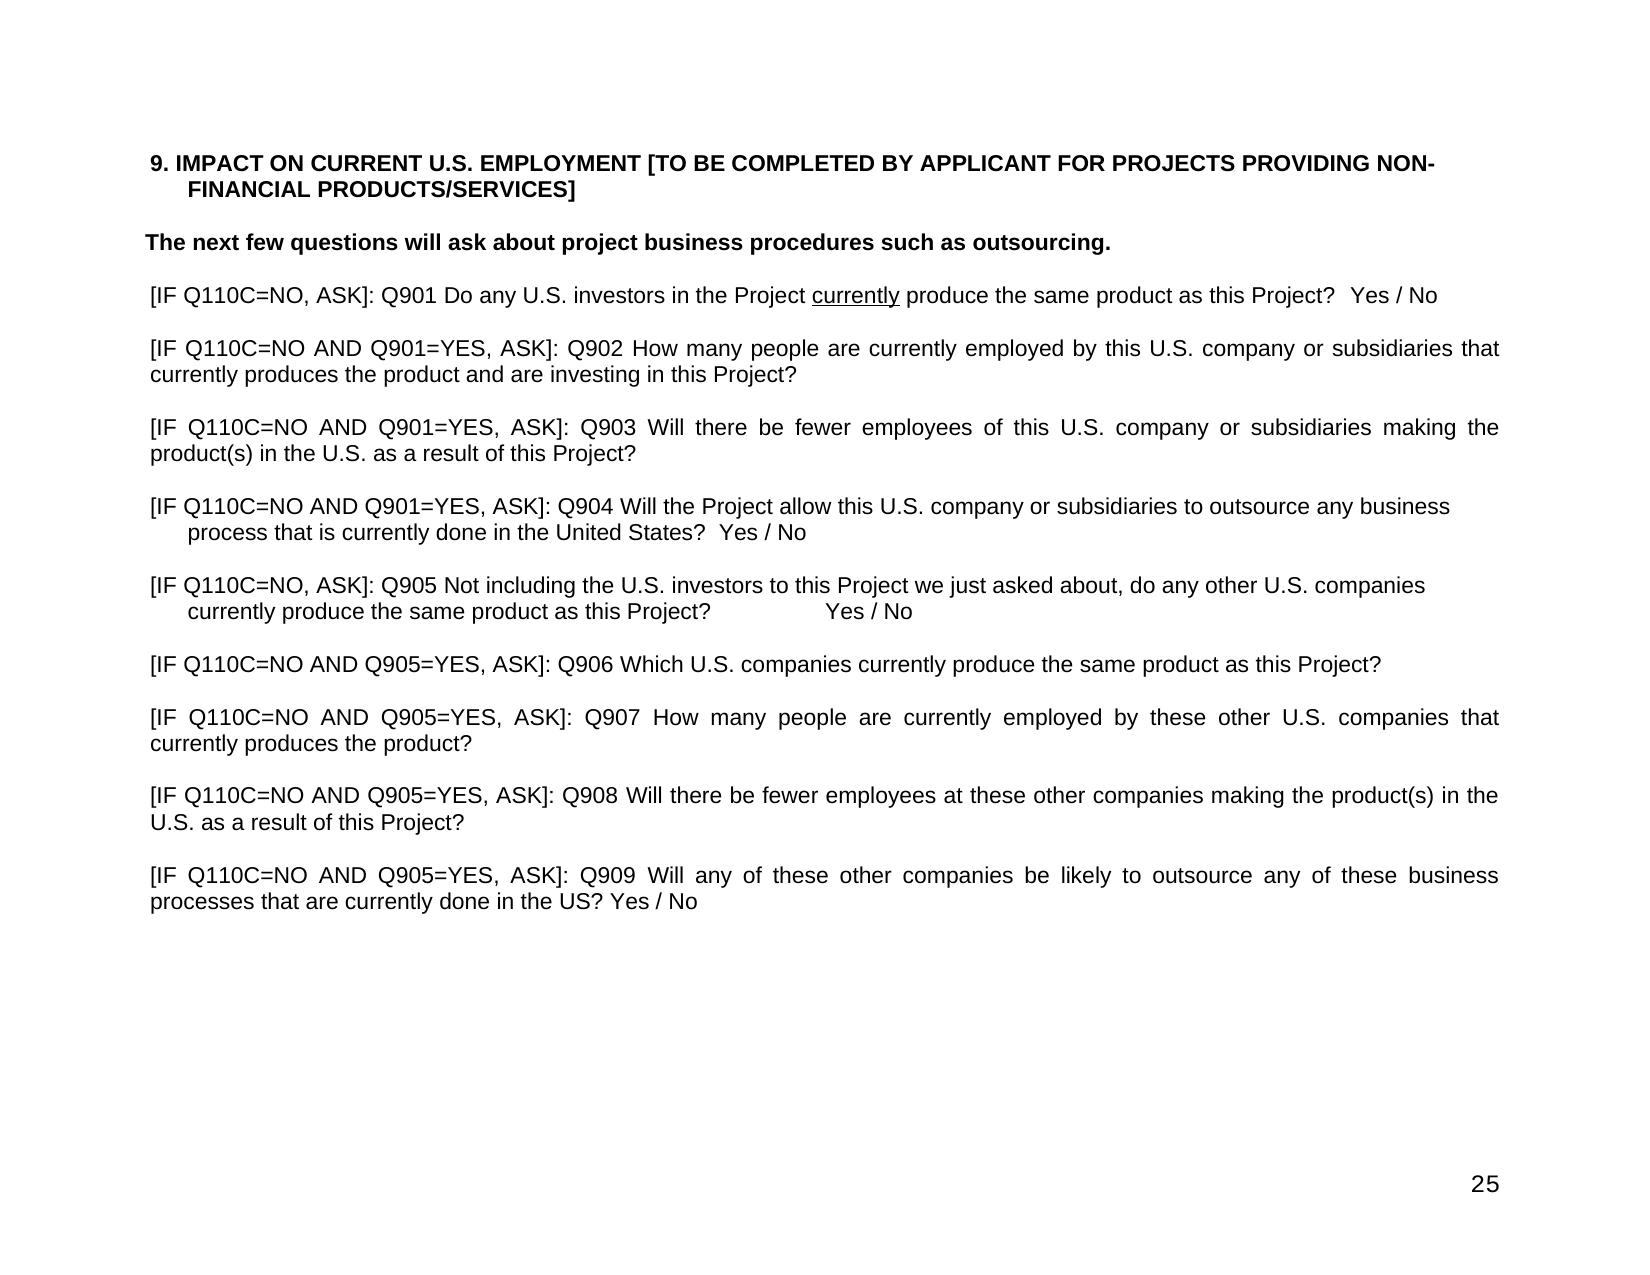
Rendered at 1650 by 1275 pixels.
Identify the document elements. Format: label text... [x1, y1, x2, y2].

text [IF Q110C=NO AND Q901=YES, ASK]: Q903 Will there be fewer employees of this U.S. company or subsidiaries making the product(s) in the U.S. as a result of this Project? [150, 413, 1500, 466]
text [IF Q110C=NO, ASK]: Q905 Not including the U.S. investors to this Project we just asked about, do any other U.S. companies currently produce the same product as this Project? Yes / No [150, 572, 1500, 624]
text [IF Q110C=NO AND Q905=YES, ASK]: Q907 How many people are currently employed by these other U.S. companies that currently produces the product? [150, 703, 1500, 756]
text The next few questions will ask about project business procedures such as outsourcing. [145, 229, 1500, 255]
text [IF Q110C=NO AND Q905=YES, ASK]: Q906 Which U.S. companies currently produce the same product as this Project? [150, 651, 1500, 677]
text [IF Q110C=NO AND Q905=YES, ASK]: Q908 Will there be fewer employees at these other companies making the product(s) in the U.S. as a result of this Project? [150, 782, 1500, 835]
text 9. IMPACT ON CURRENT U.S. EMPLOYMENT [TO BE COMPLETED BY APPLICANT FOR PROJECTS PROVIDING NON-FINANCIAL PRODUCTS/SERVICES] [150, 150, 1500, 203]
text [IF Q110C=NO, ASK]: Q901 Do any U.S. investors in the Project currently produce the same product as this Project? Yes / No [150, 282, 1500, 308]
text [IF Q110C=NO AND Q905=YES, ASK]: Q909 Will any of these other companies be likely to outsource any of these business processes that are currently done in the US? Yes / No [150, 862, 1500, 914]
text [IF Q110C=NO AND Q901=YES, ASK]: Q902 How many people are currently employed by this U.S. company or subsidiaries that currently produces the product and are investing in this Project? [150, 334, 1500, 387]
text [IF Q110C=NO AND Q901=YES, ASK]: Q904 Will the Project allow this U.S. company or subsidiaries to outsource any business process that is currently done in the United States? Yes / No [150, 493, 1500, 545]
